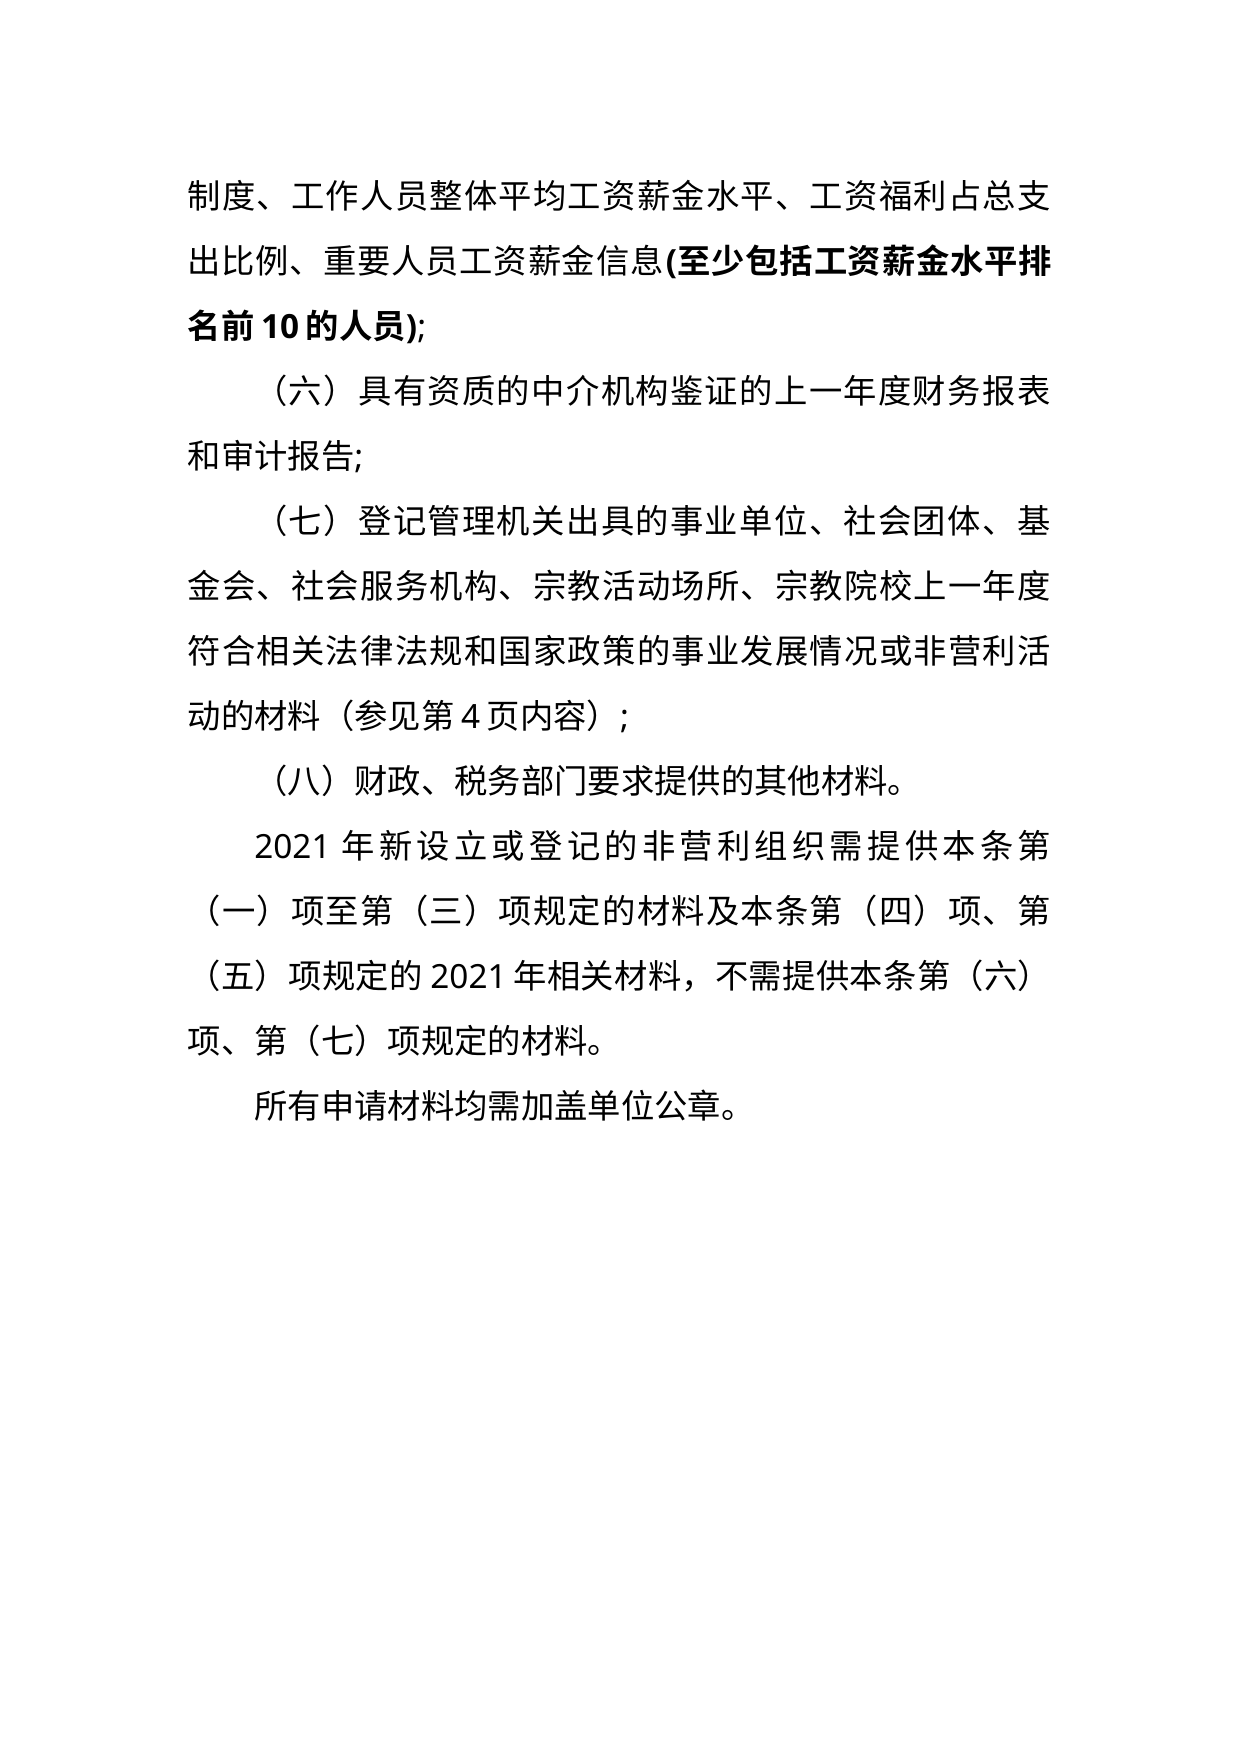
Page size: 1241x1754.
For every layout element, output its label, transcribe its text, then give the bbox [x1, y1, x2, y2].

text （六）具有资质的中介机构鉴证的上一年度财务报表和审计报告; [187, 357, 1053, 487]
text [187, 162, 1053, 357]
text 2021年新设立或登记的非营利组织需提供本条第（一）项至第（三）项规定的材料及本条第（四）项、第（五）项规定的2021年相关材料，不需提供本条第（六）项、第（七）项规定的材料。 [187, 812, 1053, 1072]
text 所有申请材料均需加盖单位公章。 [187, 1072, 1053, 1137]
text （七）登记管理机关出具的事业单位、社会团体、基金会、社会服务机构、宗教活动场所、宗教院校上一年度符合相关法律法规和国家政策的事业发展情况或非营利活动的材料（参见第4页内容）; [187, 487, 1053, 747]
text （八）财政、税务部门要求提供的其他材料。 [187, 747, 1053, 812]
